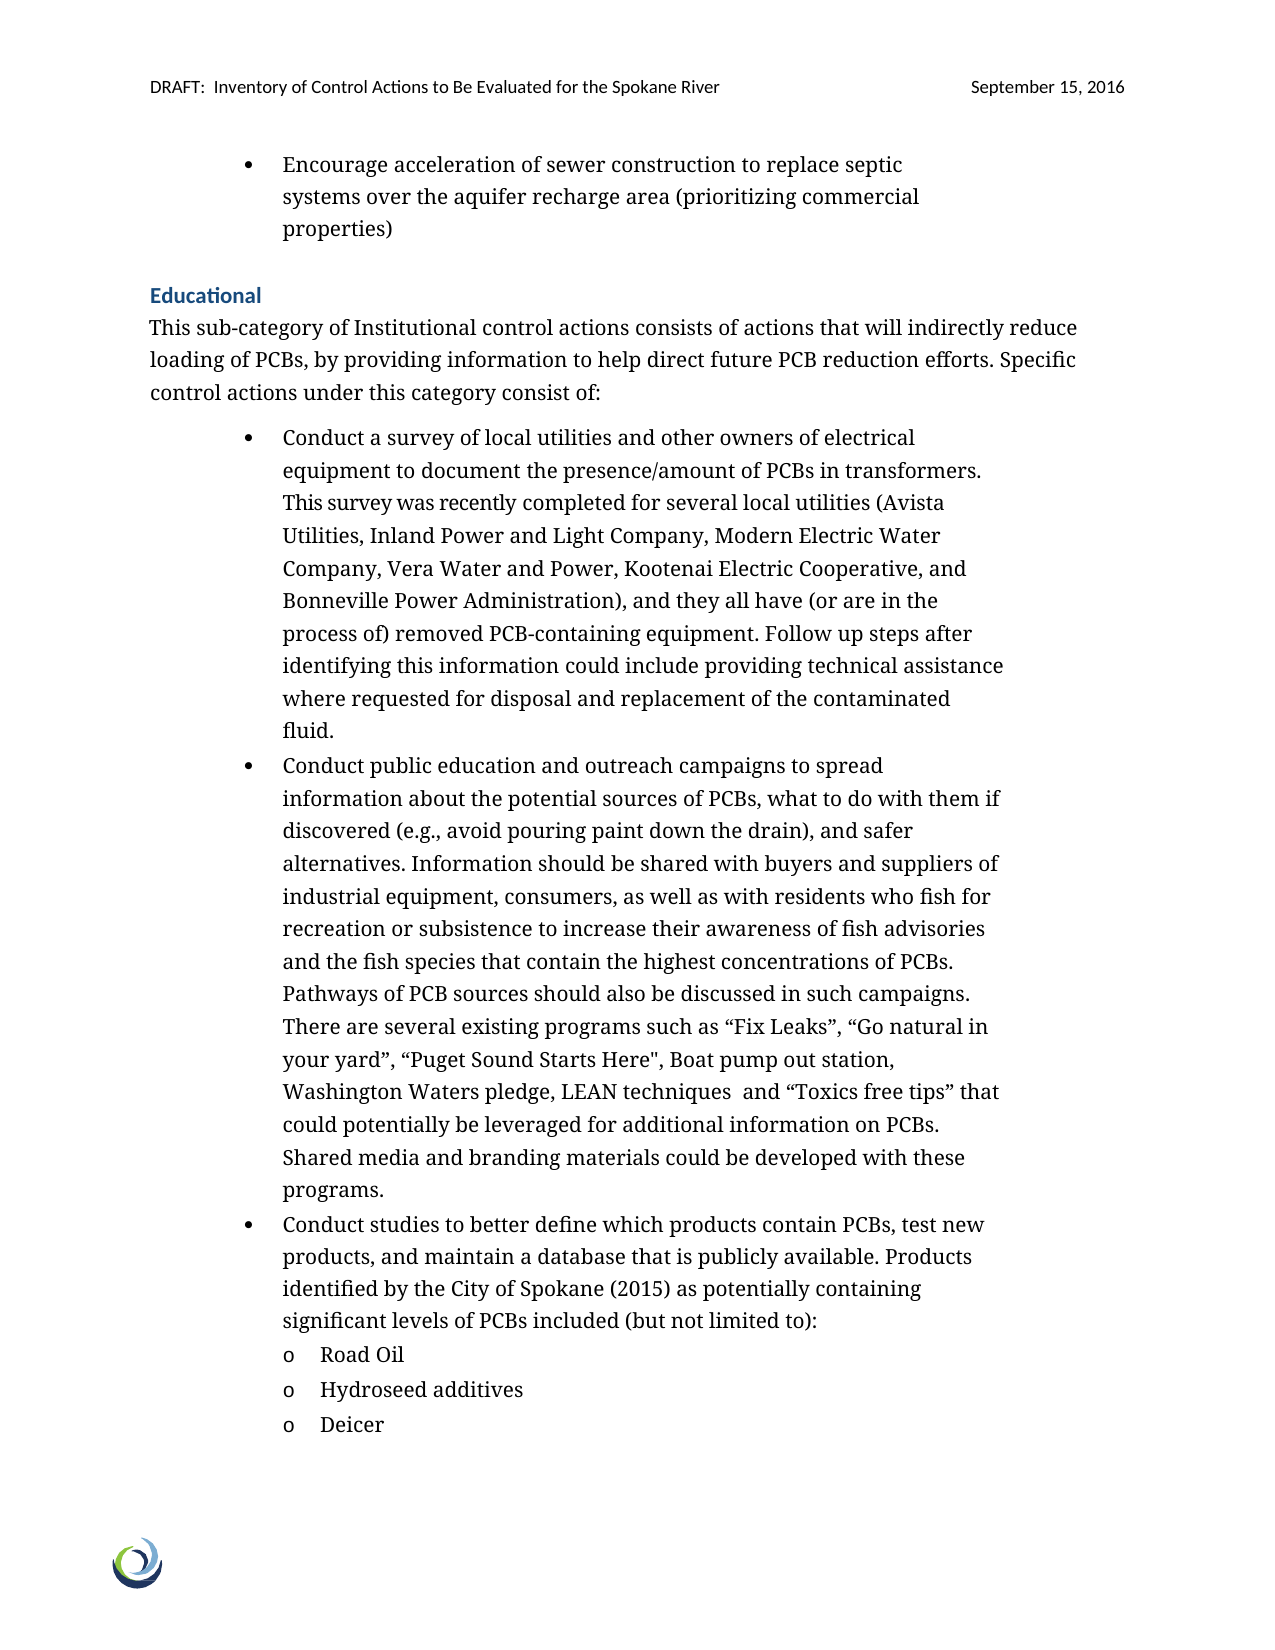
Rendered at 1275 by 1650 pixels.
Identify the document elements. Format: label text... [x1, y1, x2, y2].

list Road Oil [282, 1340, 965, 1369]
list Deicer [282, 1410, 965, 1439]
text This sub-category of Institutional control actions consists of actions that will indirectly reduce loading of PCBs, by providing information to help direct future PCB reduction efforts. Specific control actions under this category consist of: [148, 313, 1121, 407]
list Encourage acceleration of sewer construction to replace septic systems over the aquifer recharge area (prioritizing commercial properties) [245, 150, 984, 243]
list Conduct public education and outreach campaigns to spread information about the potential sources of PCBs, what to do with them if discovered (e.g., avoid pouring paint down the drain), and safer alternatives. Information should be shared with buyers and suppliers of industrial equipment, consumers, as well as with residents who fish for recreation or subsistence to increase their awareness of fish advisories and the fish species that contain the highest concentrations of PCBs. Pathways of PCB sources should also be discussed in such campaigns. There are several existing programs such as “Fix Leaks”, “Go natural in your yard”, “Puget Sound Starts Here", Boat pump out station, Washington Waters pledge, LEAN techniques and “Toxics free tips” that could potentially be leveraged for additional information on PCBs. Shared media and branding materials could be developed with these programs. [245, 751, 1004, 1204]
list Conduct a survey of local utilities and other owners of electrical equipment to document the presence/amount of PCBs in transformers. This survey was recently completed for several local utilities (Avista Utilities, Inland Power and Light Company, Modern Electric Water Company, Vera Water and Power, Kootenai Electric Cooperative, and Bonneville Power Administration), and they all have (or are in the process of) removed PCB-containing equipment. Follow up steps after identifying this information could include providing technical assistance where requested for disposal and replacement of the contaminated fluid. [245, 423, 1004, 745]
subtitle Educational [150, 281, 1125, 309]
list Conduct studies to better define which products contain PCBs, test new products, and maintain a database that is publicly available. Products identified by the City of Spokane (2015) as potentially containing significant levels of PCBs included (but not limited to): [245, 1210, 991, 1334]
list Hydroseed additives [282, 1375, 965, 1404]
